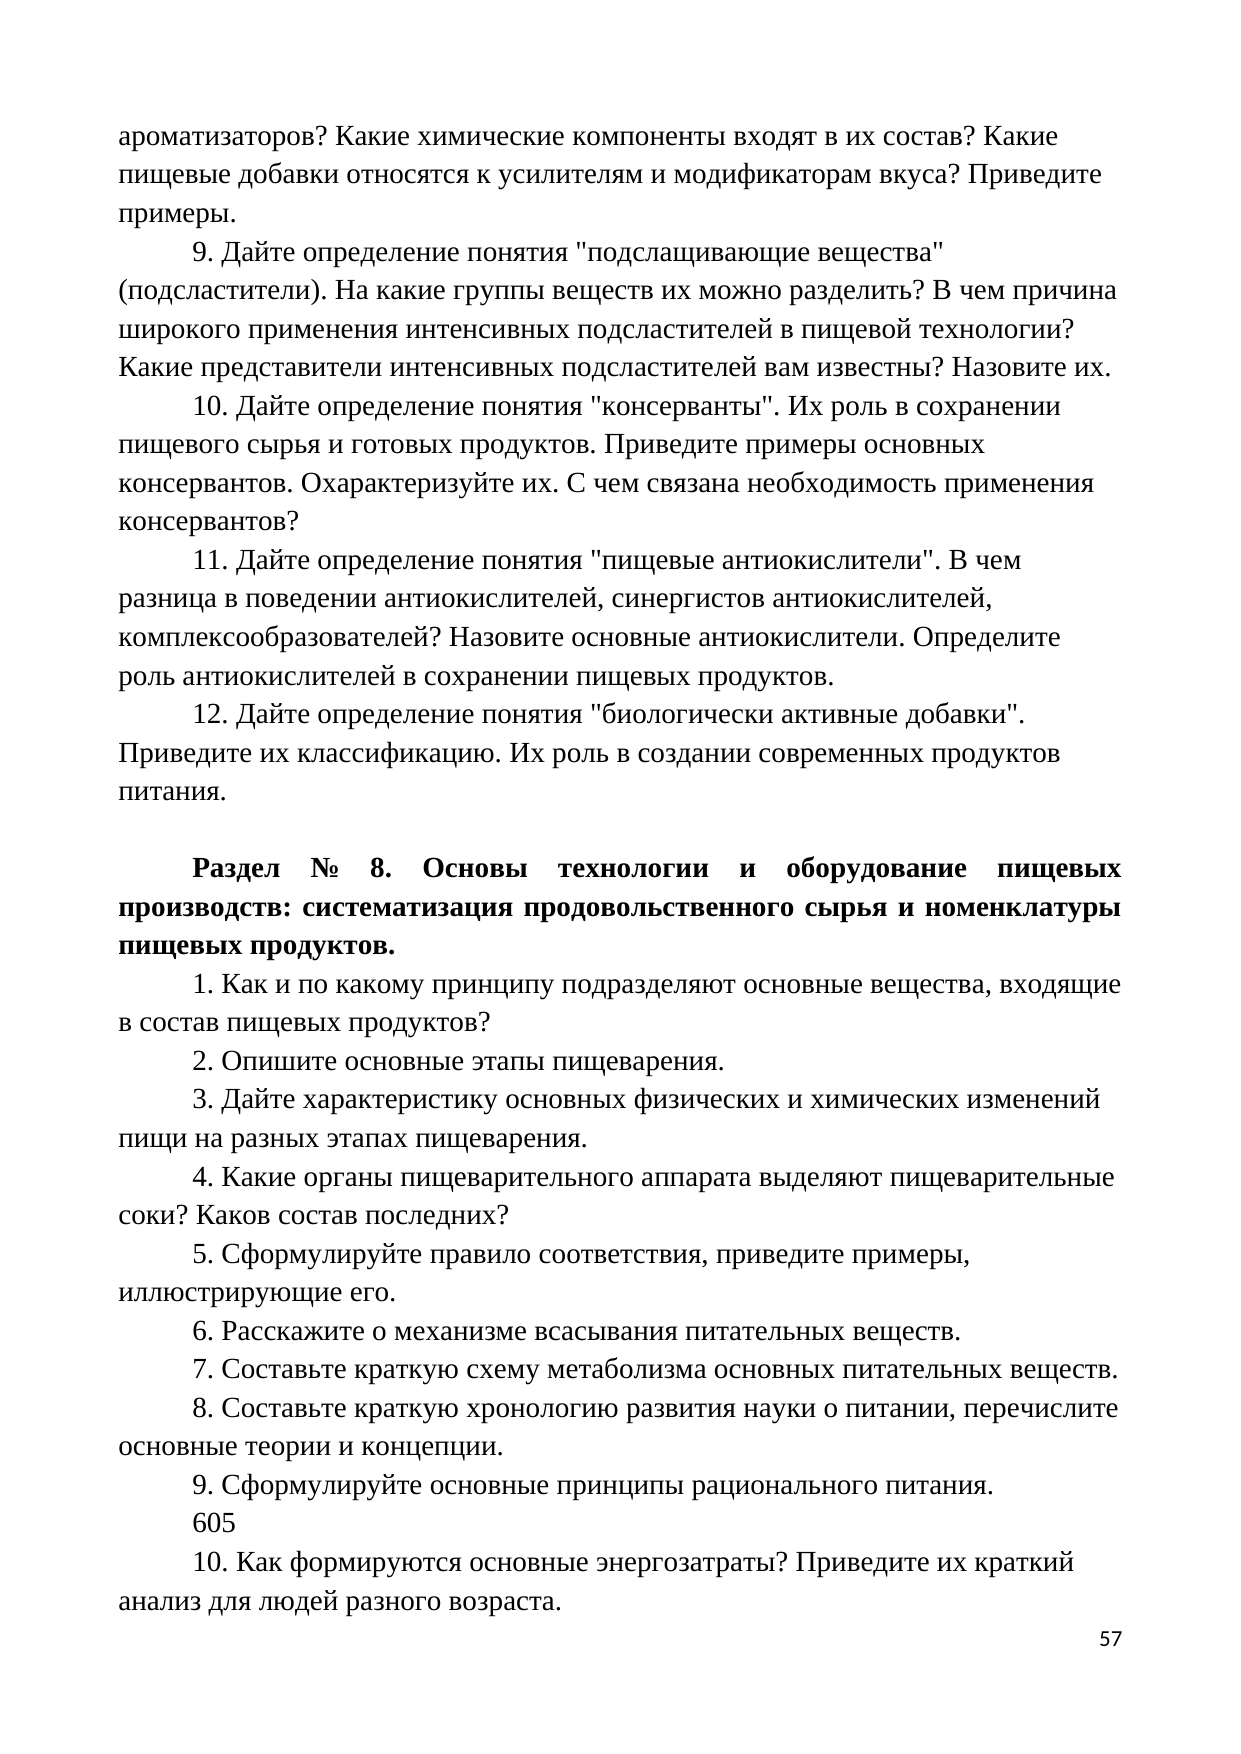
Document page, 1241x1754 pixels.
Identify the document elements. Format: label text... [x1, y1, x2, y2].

text 6. Расскажите о механизме всасывания питательных веществ. [118, 1313, 1122, 1346]
text 11. Дайте определение понятия "пищевые антиокислители". В чем разница в поведении антиокислителей, синергистов антиокислителей, комплексообразователей? Назовите основные антиокислители. Определите роль антиокислителей в сохранении пищевых продуктов. [118, 542, 1122, 691]
text 9. Дайте определение понятия "подслащивающие вещества" (подсластители). На какие группы веществ их можно разделить? В чем причина широкого применения интенсивных подсластителей в пищевой технологии? Какие представители интенсивных подсластителей вам известны? Назовите их. [118, 234, 1122, 383]
text 1. Как и по какому принципу подразделяют основные вещества, входящие в состав пищевых продуктов? [118, 966, 1122, 1038]
text 3. Дайте характеристику основных физических и химических изменений пищи на разных этапах пищеварения. [118, 1082, 1122, 1154]
text 2. Опишите основные этапы пищеварения. [118, 1043, 1122, 1077]
text 10. Дайте определение понятия "консерванты". Их роль в сохранении пищевого сырья и готовых продуктов. Приведите примеры основных консервантов. Охарактеризуйте их. С чем связана необходимость применения консервантов? [118, 388, 1122, 537]
text 12. Дайте определение понятия "биологически активные добавки". Приведите их классификацию. Их роль в создании современных продуктов питания. [118, 696, 1122, 807]
text 7. Составьте краткую схему метаболизма основных питательных веществ. [118, 1351, 1122, 1385]
text 10. Как формируются основные энергозатраты? Приведите их краткий анализ для людей разного возраста. [118, 1544, 1122, 1616]
text 9. Сформулируйте основные принципы рационального питания. [118, 1467, 1122, 1501]
text 5. Сформулируйте правило соответствия, приведите примеры, иллюстрирующие его. [118, 1236, 1122, 1308]
text 4. Какие органы пищеварительного аппарата выделяют пищеварительные соки? Каков состав последних? [118, 1159, 1122, 1231]
text 605 [118, 1506, 1122, 1539]
text Раздел № 8. Основы технологии и оборудование пищевых производств: систематизация продовольственного сырья и номенклатуры пищевых продуктов. [118, 850, 1122, 961]
text 8. Составьте краткую хронологию развития науки о питании, перечислите основные теории и концепции. [118, 1390, 1122, 1462]
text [118, 118, 1122, 229]
